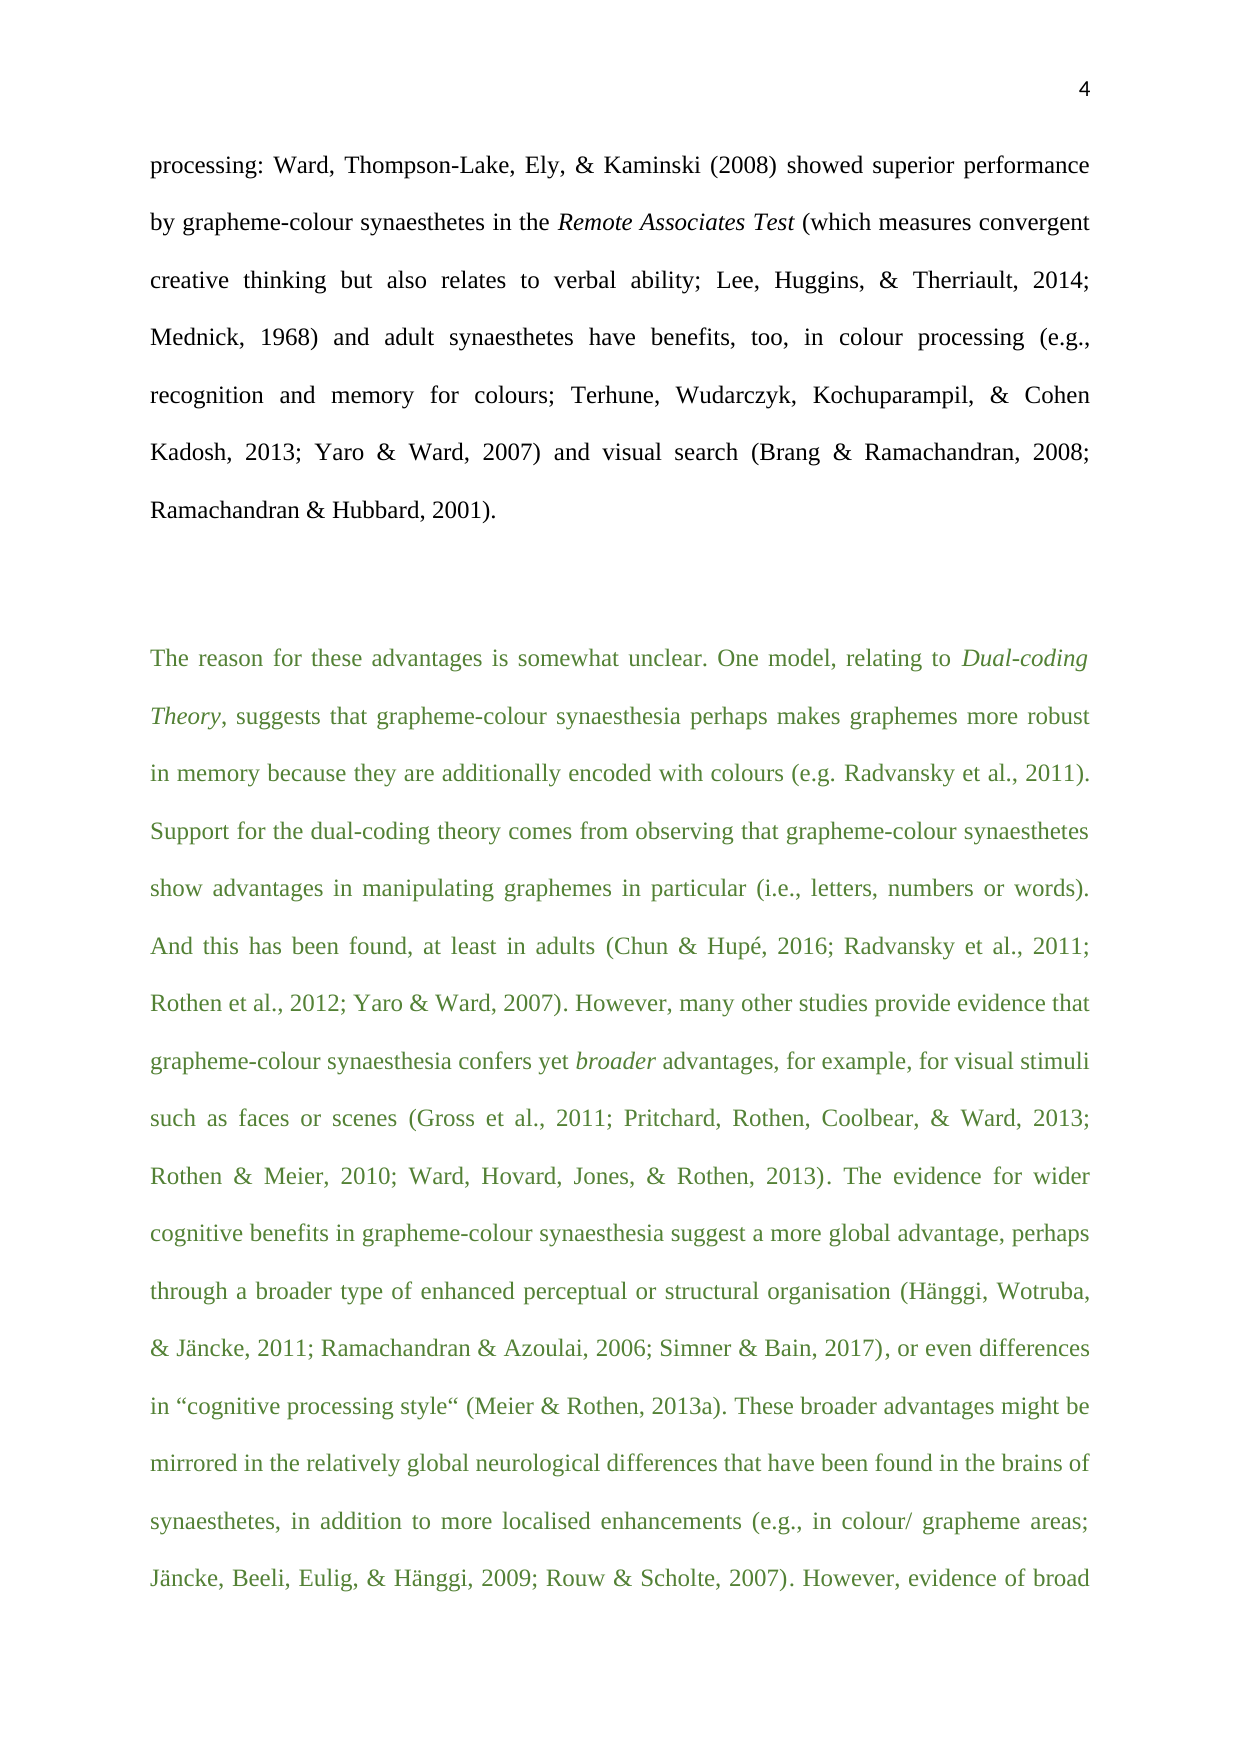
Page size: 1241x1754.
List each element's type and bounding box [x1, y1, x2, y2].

text [150, 643, 1090, 1592]
text [150, 150, 1090, 524]
